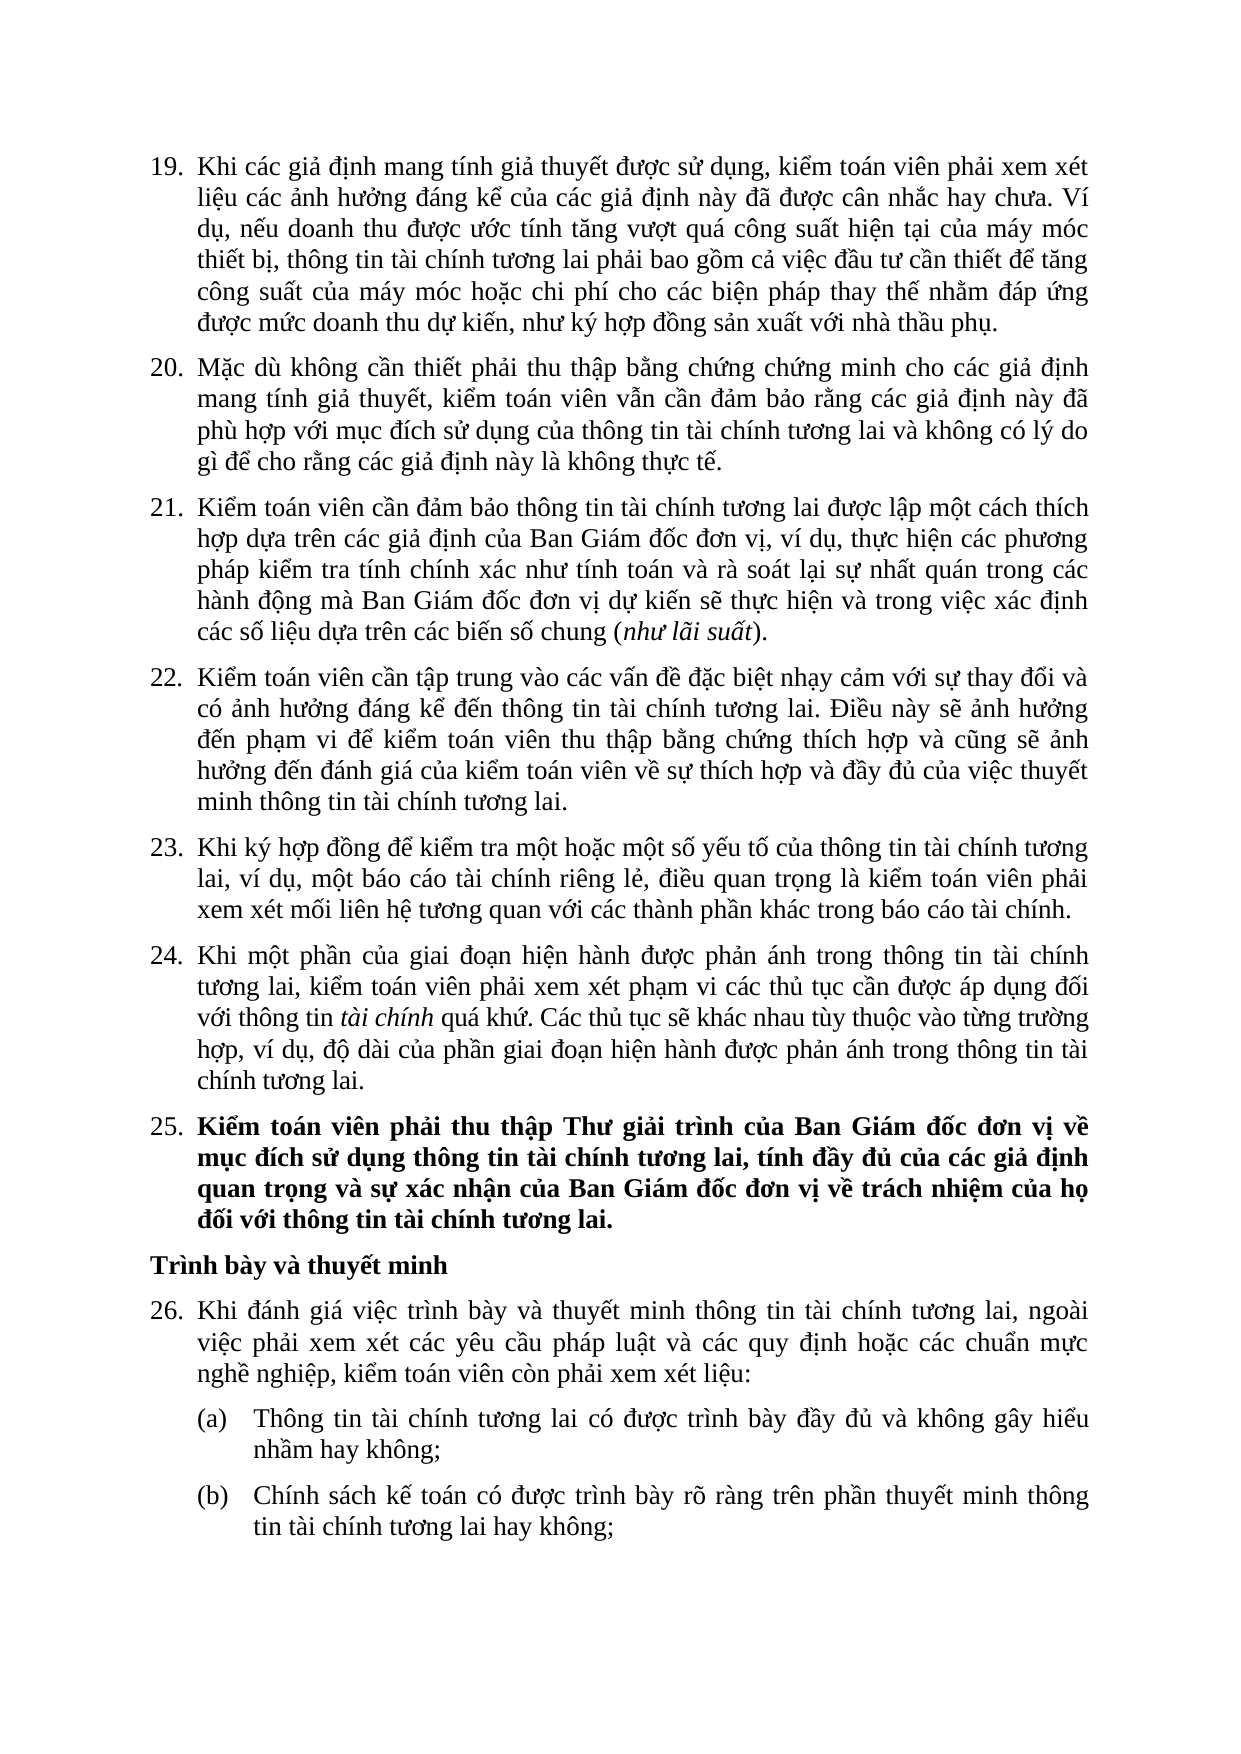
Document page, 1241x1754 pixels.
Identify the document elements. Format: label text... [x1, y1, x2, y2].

list Kiểm toán viên cần tập trung vào các vấn đề đặc biệt nhạy cảm với sự thay đổi và có ảnh hưởng đáng kể đến thông tin tài chính tương lai. Điều này sẽ ảnh hưởng đến phạm vi để kiểm toán viên thu thập bằng chứng thích hợp và cũng sẽ ảnh hưởng đến đánh giá của kiểm toán viên về sự thích hợp và đầy đủ của việc thuyết minh thông tin tài chính tương lai. [150, 661, 1090, 817]
list Khi các giả định mang tính giả thuyết được sử dụng, kiểm toán viên phải xem xét liệu các ảnh hưởng đáng kể của các giả định này đã được cân nhắc hay chưa. Ví dụ, nếu doanh thu được ước tính tăng vượt quá công suất hiện tại của máy móc thiết bị, thông tin tài chính tương lai phải bao gồm cả việc đầu tư cần thiết để tăng công suất của máy móc hoặc chi phí cho các biện pháp thay thế nhằm đáp ứng được mức doanh thu dự kiến, như ký hợp đồng sản xuất với nhà thầu phụ. [150, 150, 1090, 337]
list Kiểm toán viên cần đảm bảo thông tin tài chính tương lai được lập một cách thích hợp dựa trên các giả định của Ban Giám đốc đơn vị, ví dụ, thực hiện các phương pháp kiểm tra tính chính xác như tính toán và rà soát lại sự nhất quán trong các hành động mà Ban Giám đốc đơn vị dự kiến sẽ thực hiện và trong việc xác định các số liệu dựa trên các biến số chung (như lãi suất). [150, 491, 1090, 646]
list Khi ký hợp đồng để kiểm tra một hoặc một số yếu tố của thông tin tài chính tương lai, ví dụ, một báo cáo tài chính riêng lẻ, điều quan trọng là kiểm toán viên phải xem xét mối liên hệ tương quan với các thành phần khác trong báo cáo tài chính. [150, 831, 1090, 925]
list Khi một phần của giai đoạn hiện hành được phản ánh trong thông tin tài chính tương lai, kiểm toán viên phải xem xét phạm vi các thủ tục cần được áp dụng đối với thông tin tài chính quá khứ. Các thủ tục sẽ khác nhau tùy thuộc vào từng trường hợp, ví dụ, độ dài của phần giai đoạn hiện hành được phản ánh trong thông tin tài chính tương lai. [150, 939, 1090, 1095]
list Mặc dù không cần thiết phải thu thập bằng chứng chứng minh cho các giả định mang tính giả thuyết, kiểm toán viên vẫn cần đảm bảo rằng các giả định này đã phù hợp với mục đích sử dụng của thông tin tài chính tương lai và không có lý do gì để cho rằng các giả định này là không thực tế. [150, 351, 1090, 476]
text (a) Thông tin tài chính tương lai có được trình bày đầy đủ và không gây hiểu nhầm hay không; [197, 1402, 1090, 1465]
list Khi đánh giá việc trình bày và thuyết minh thông tin tài chính tương lai, ngoài việc phải xem xét các yêu cầu pháp luật và các quy định hoặc các chuẩn mực nghề nghiệp, kiểm toán viên còn phải xem xét liệu: [150, 1294, 1090, 1388]
list Kiểm toán viên phải thu thập Thư giải trình của Ban Giám đốc đơn vị về mục đích sử dụng thông tin tài chính tương lai, tính đầy đủ của các giả định quan trọng và sự xác nhận của Ban Giám đốc đơn vị về trách nhiệm của họ đối với thông tin tài chính tương lai. [150, 1109, 1090, 1234]
text Trình bày và thuyết minh [150, 1249, 1090, 1280]
text (b) Chính sách kế toán có được trình bày rõ ràng trên phần thuyết minh thông tin tài chính tương lai hay không; [197, 1479, 1090, 1542]
